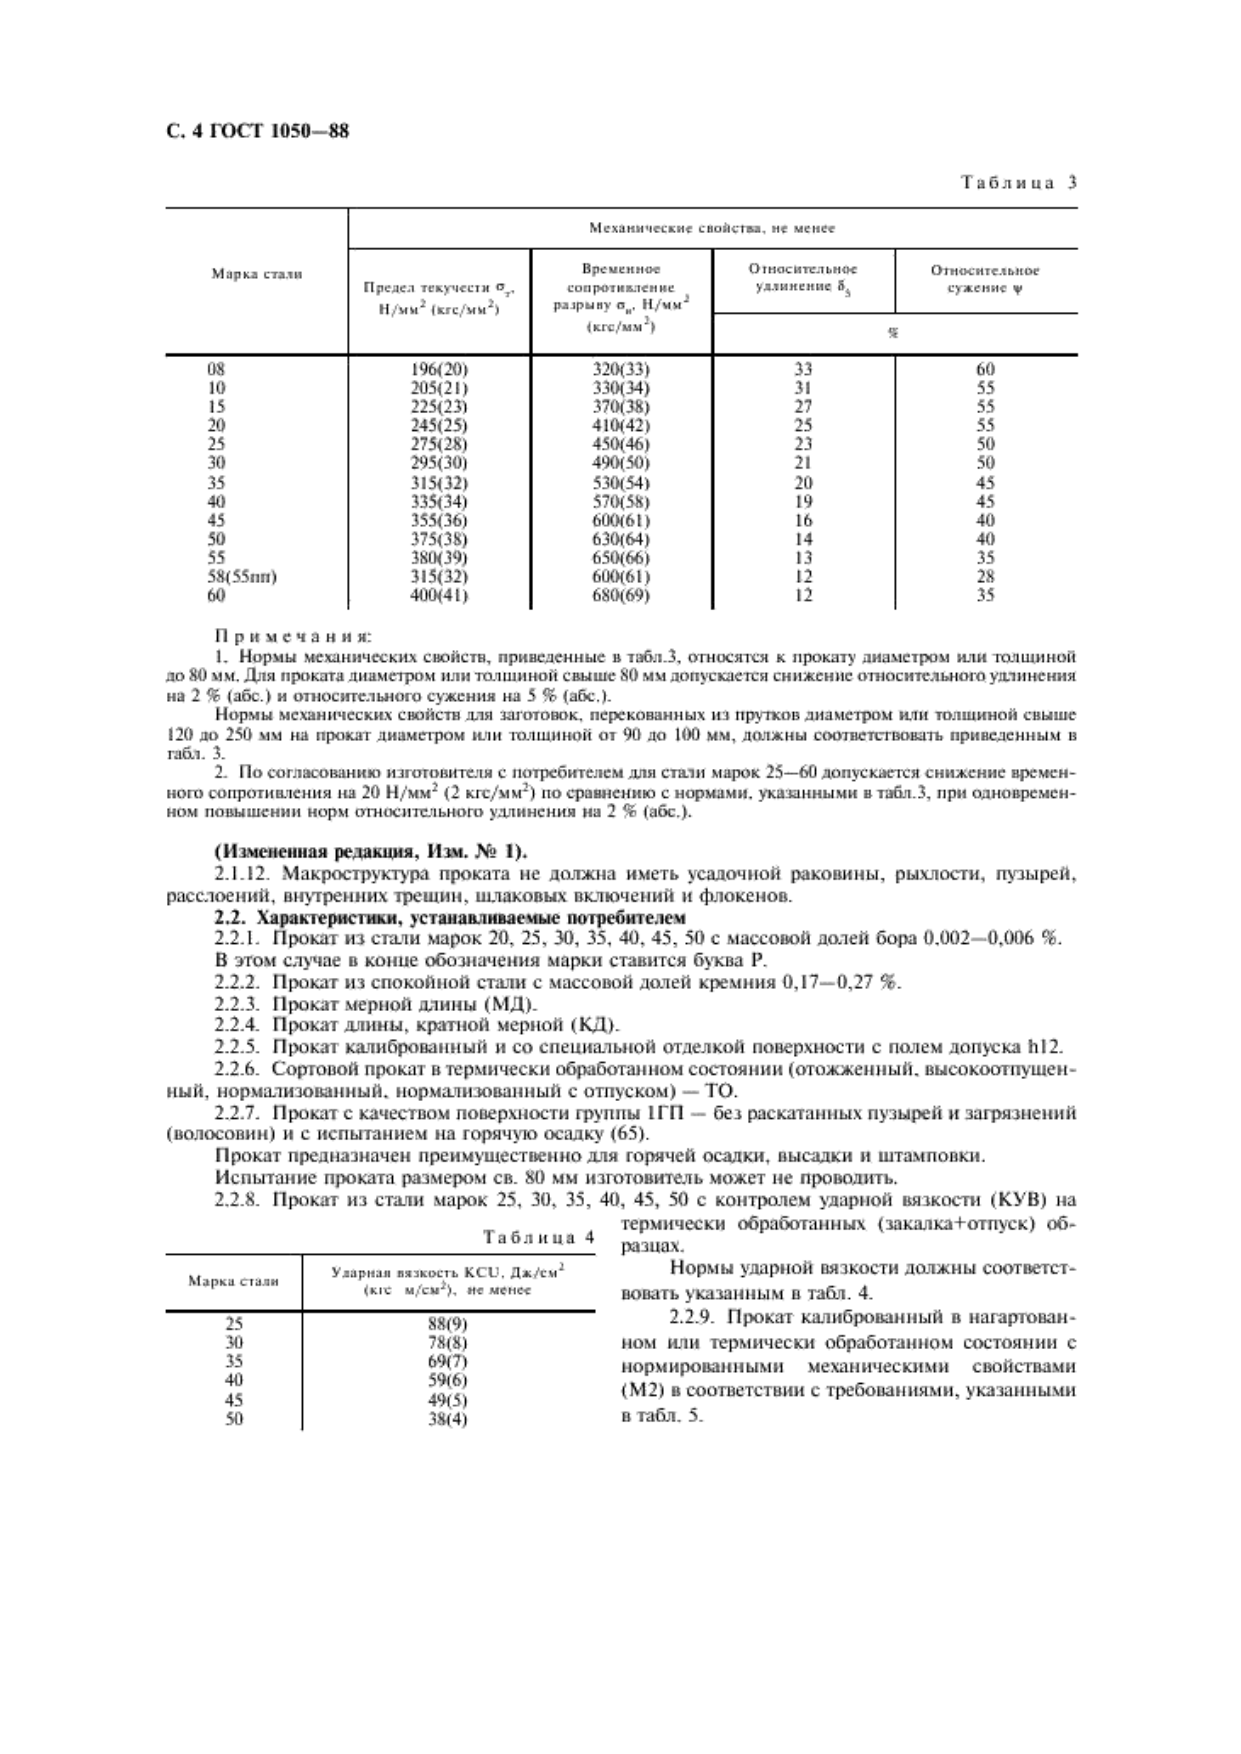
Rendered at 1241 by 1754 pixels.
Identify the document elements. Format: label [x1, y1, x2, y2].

picture [59, 41, 1182, 1631]
